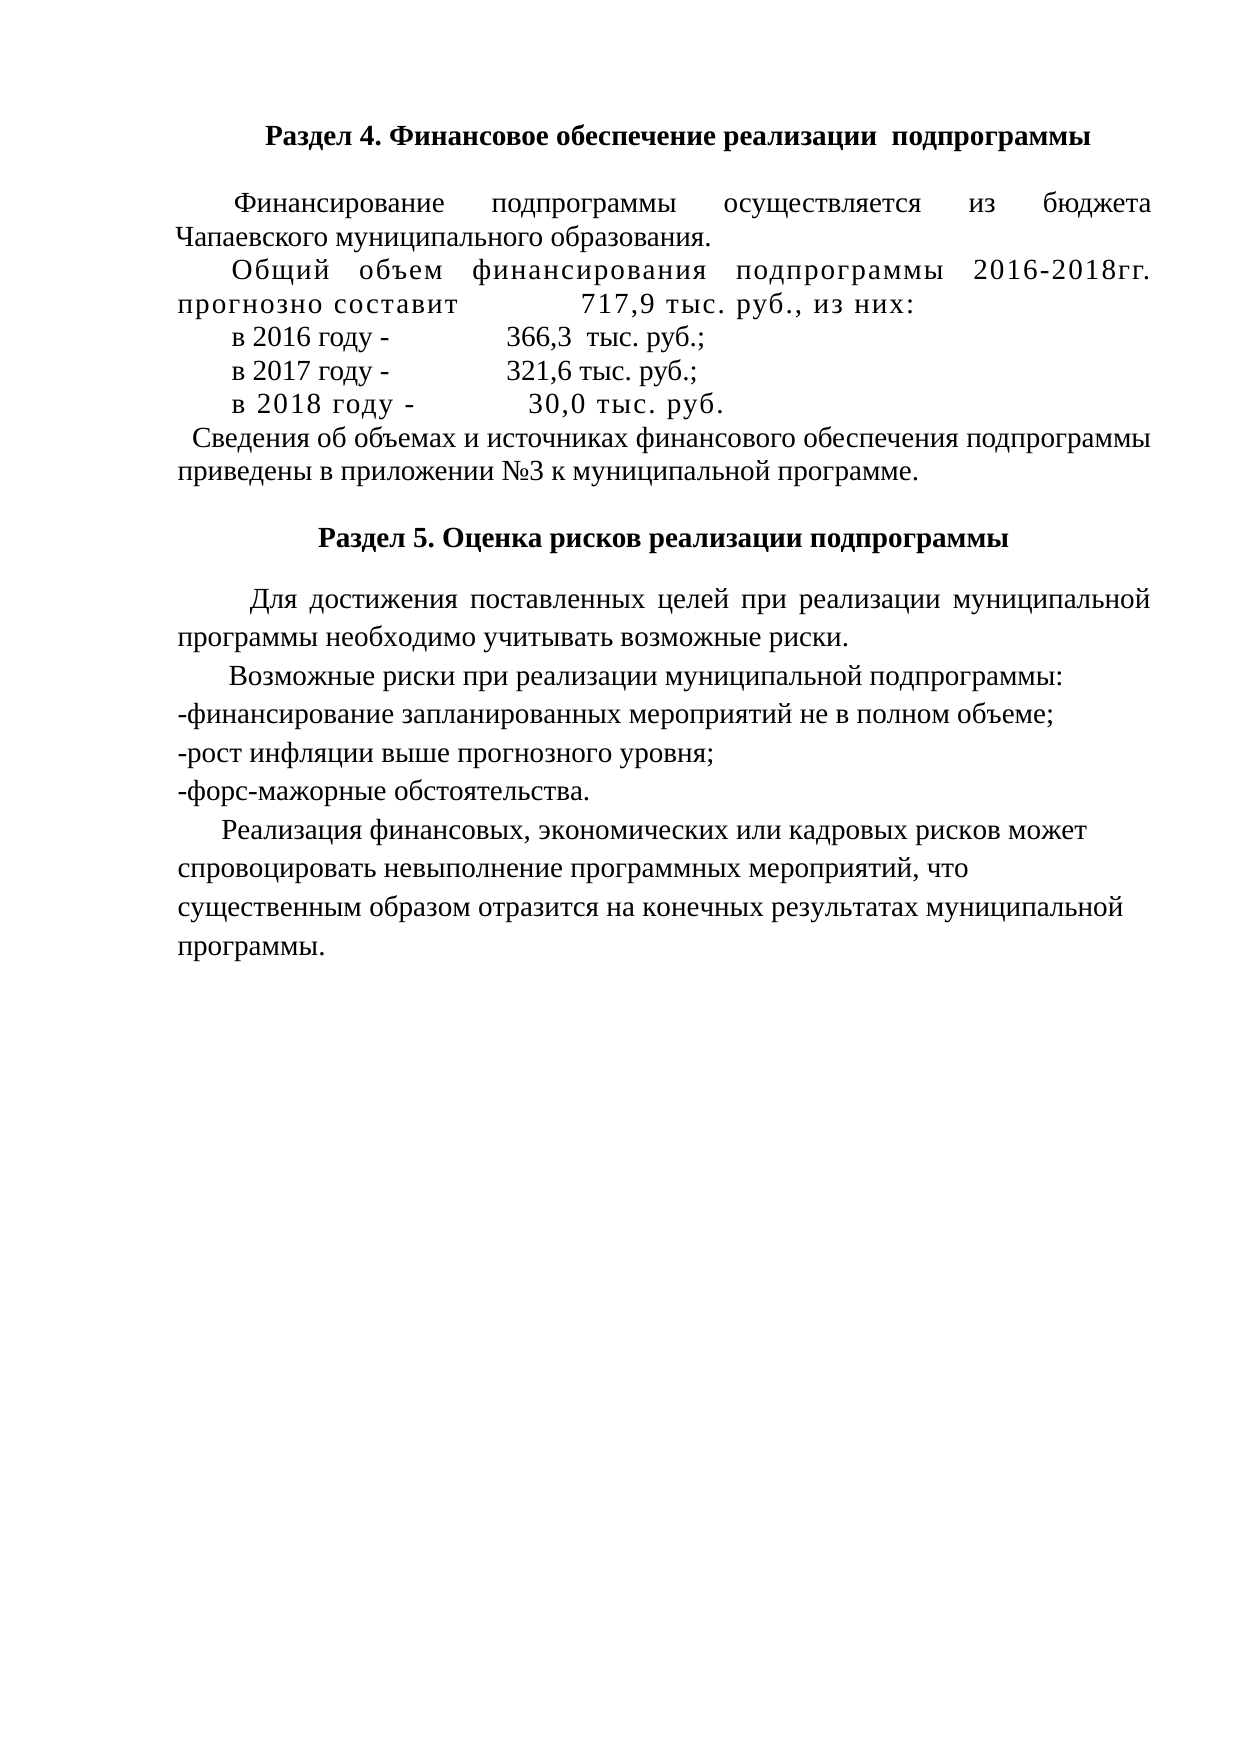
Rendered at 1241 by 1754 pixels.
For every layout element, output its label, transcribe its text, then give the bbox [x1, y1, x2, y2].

text Для достижения поставленных целей при реализации муниципальной программы необходимо учитывать возможные риски. [177, 581, 1152, 653]
text в 2018 году - 30,0 тыс. руб. [177, 386, 1152, 420]
text Раздел 5. Оценка рисков реализации подпрограммы [177, 521, 1152, 554]
text Сведения об объемах и источниках финансового обеспечения подпрограммы приведены в приложении №3 к муниципальной программе. [177, 420, 1152, 487]
text Раздел 4. Финансовое обеспечение реализации подпрограммы [177, 118, 1152, 152]
text -рост инфляции выше прогнозного уровня; [177, 735, 1152, 768]
text Возможные риски при реализации муниципальной подпрограммы: [177, 658, 1152, 691]
text в 2016 году - 366,3 тыс. руб.; [177, 319, 1152, 353]
text -финансирование запланированных мероприятий не в полном объеме; [177, 696, 1152, 730]
text в 2017 году - 321,6 тыс. руб.; [177, 353, 1152, 386]
text Реализация финансовых, экономических или кадровых рисков может спровоцировать невыполнение программных мероприятий, что существенным образом отразится на конечных результатах муниципальной программы. [177, 812, 1152, 961]
text -форс-мажорные обстоятельства. [177, 773, 1152, 807]
text Общий объем финансирования подпрограммы 2016-2018гг. прогнозно составит 717,9 тыс. руб., из них: [177, 252, 1152, 319]
text Финансирование подпрограммы осуществляется из бюджета Чапаевского муниципального образования. [175, 185, 1152, 252]
